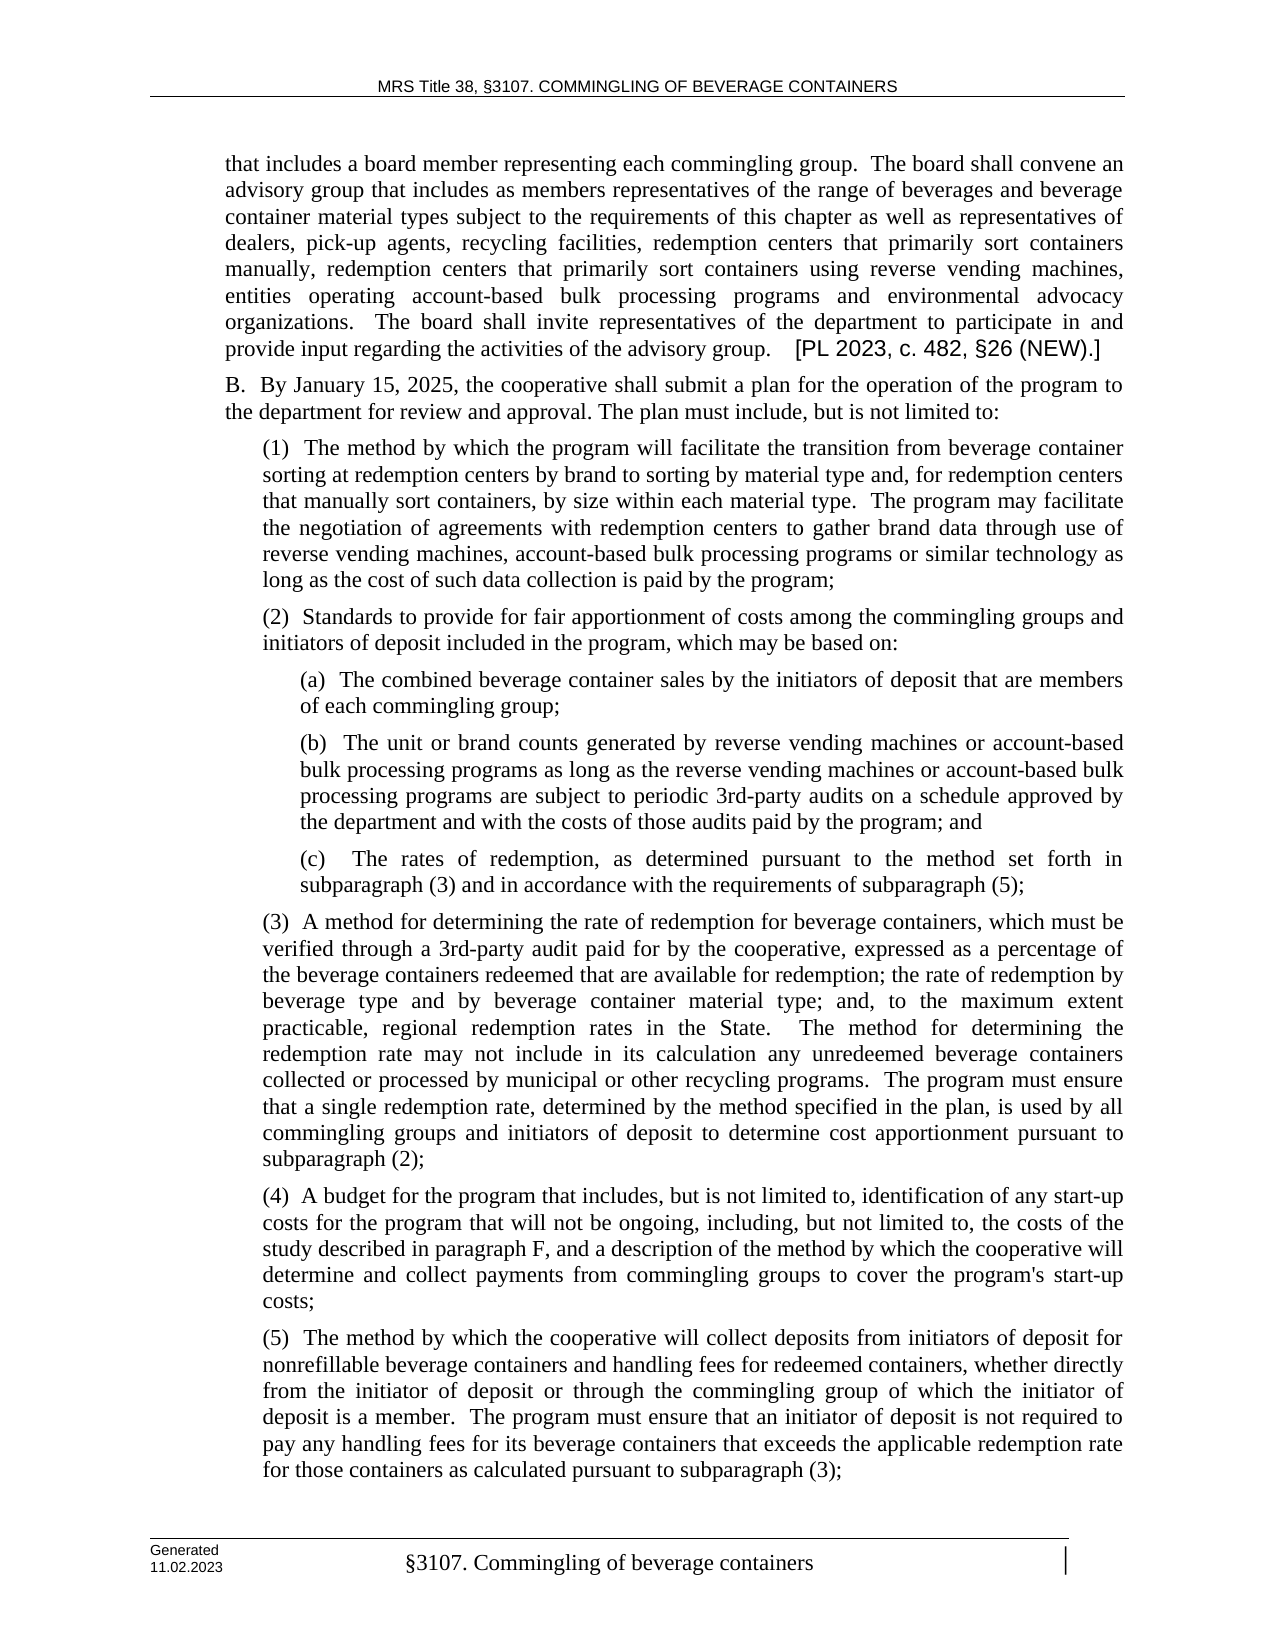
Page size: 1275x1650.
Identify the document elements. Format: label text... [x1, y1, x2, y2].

text (a) The combined beverage container sales by the initiators of deposit that are members of each commingling group; [300, 666, 1125, 719]
text (2) Standards to provide for fair apportionment of costs among the commingling groups and initiators of deposit included in the program, which may be based on: [262, 603, 1125, 656]
text B. By January 15, 2025, the cooperative shall submit a plan for the operation of the program to the department for review and approval. The plan must include, but is not limited to: [225, 371, 1125, 424]
text (3) A method for determining the rate of redemption for beverage containers, which must be verified through a 3rd-party audit paid for by the cooperative, expressed as a percentage of the beverage containers redeemed that are available for redemption; the rate of redemption by beverage type and by beverage container material type; and, to the maximum extent practicable, regional redemption rates in the State. The method for determining the redemption rate may not include in its calculation any unredeemed beverage containers collected or processed by municipal or other recycling programs. The program must ensure that a single redemption rate, determined by the method specified in the plan, is used by all commingling groups and initiators of deposit to determine cost apportionment pursuant to subparagraph (2); [262, 908, 1125, 1172]
text (1) The method by which the program will facilitate the transition from beverage container sorting at redemption centers by brand to sorting by material type and, for redemption centers that manually sort containers, by size within each material type. The program may facilitate the negotiation of agreements with redemption centers to gather brand data through use of reverse vending machines, account-based bulk processing programs or similar technology as long as the cost of such data collection is paid by the program; [262, 434, 1125, 593]
text (b) The unit or brand counts generated by reverse vending machines or account-based bulk processing programs as long as the reverse vending machines or account-based bulk processing programs are subject to periodic 3rd-party audits on a schedule approved by the department and with the costs of those audits paid by the program; and [300, 729, 1125, 835]
text (5) The method by which the cooperative will collect deposits from initiators of deposit for nonrefillable beverage containers and handling fees for redeemed containers, whether directly from the initiator of deposit or through the commingling group of which the initiator of deposit is a member. The program must ensure that an initiator of deposit is not required to pay any handling fees for its beverage containers that exceeds the applicable redemption rate for those containers as calculated pursuant to subparagraph (3); [262, 1324, 1125, 1482]
text (c) The rates of redemption, as determined pursuant to the method set forth in subparagraph (3) and in accordance with the requirements of subparagraph (5); [300, 845, 1125, 898]
text (4) A budget for the program that includes, but is not limited to, identification of any start-up costs for the program that will not be ongoing, including, but not limited to, the costs of the study described in paragraph F, and a description of the method by which the cooperative will determine and collect payments from commingling groups to cover the program's start-up costs; [262, 1182, 1125, 1314]
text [225, 150, 1125, 361]
